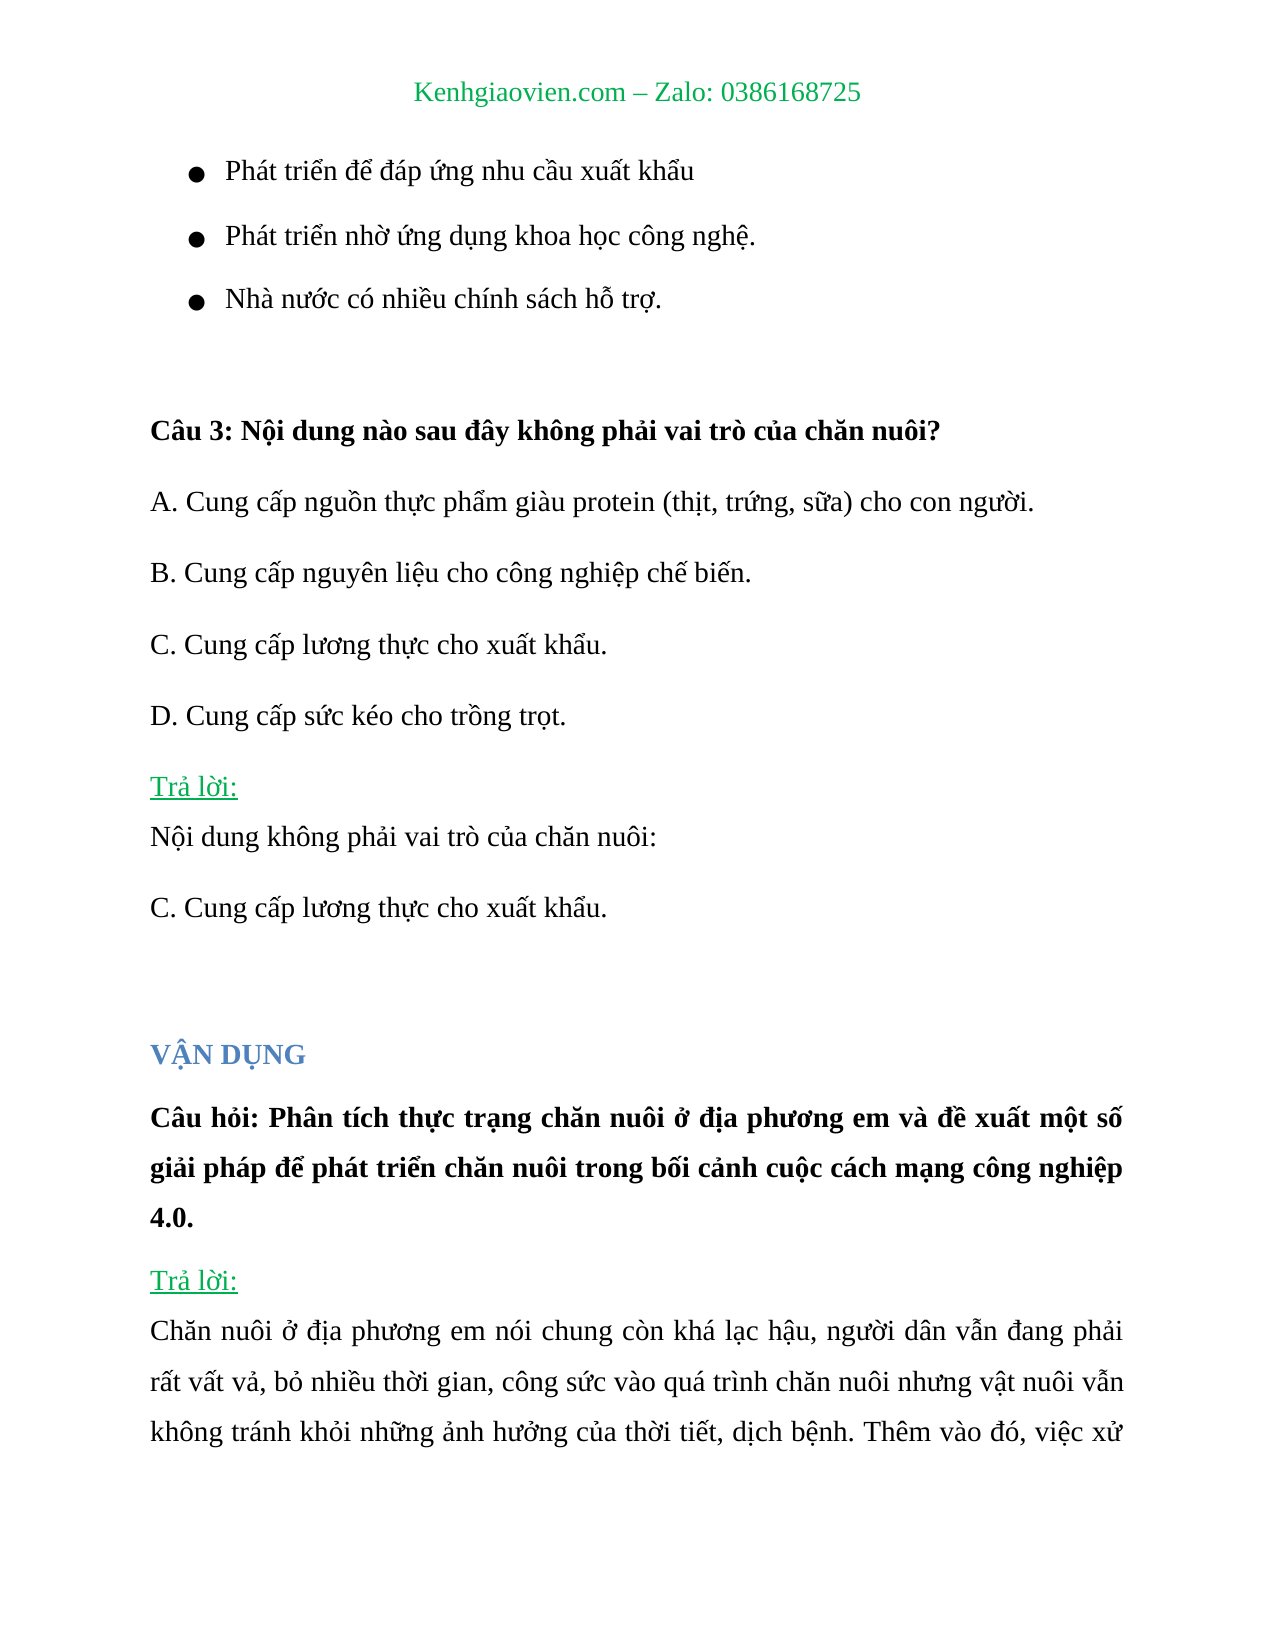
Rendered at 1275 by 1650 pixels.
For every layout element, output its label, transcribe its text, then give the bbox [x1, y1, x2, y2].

text C. Cung cấp lương thực cho xuất khẩu. [150, 891, 1125, 924]
text B. Cung cấp nguyên liệu cho công nghiệp chế biến. [150, 556, 1125, 589]
list Phát triển nhờ ứng dụng khoa học công nghệ. [187, 214, 1125, 257]
text Nội dung không phải vai trò của chăn nuôi: [150, 819, 1125, 853]
text A. Cung cấp nguồn thực phẩm giàu protein (thịt, trứng, sữa) cho con người. [150, 484, 1125, 518]
text Trả lời: [150, 769, 1125, 803]
text VẬN DỤNG [150, 1037, 1125, 1071]
text D. Cung cấp sức kéo cho trồng trọt. [150, 698, 1125, 731]
text Trả lời: [150, 1263, 1125, 1297]
list Nhà nước có nhiều chính sách hỗ trợ. [187, 278, 1125, 321]
text Câu hỏi: Phân tích thực trạng chăn nuôi ở địa phương em và đề xuất một số giải pháp để phát triển chăn nuôi trong bối cảnh cuộc cách mạng công nghiệp 4.0. [150, 1100, 1125, 1234]
text C. Cung cấp lương thực cho xuất khẩu. [150, 627, 1125, 660]
list Phát triển để đáp ứng nhu cầu xuất khẩu [187, 150, 1125, 193]
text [150, 1313, 1125, 1448]
text Câu 3: Nội dung nào sau đây không phải vai trò của chăn nuôi? [150, 413, 1125, 447]
